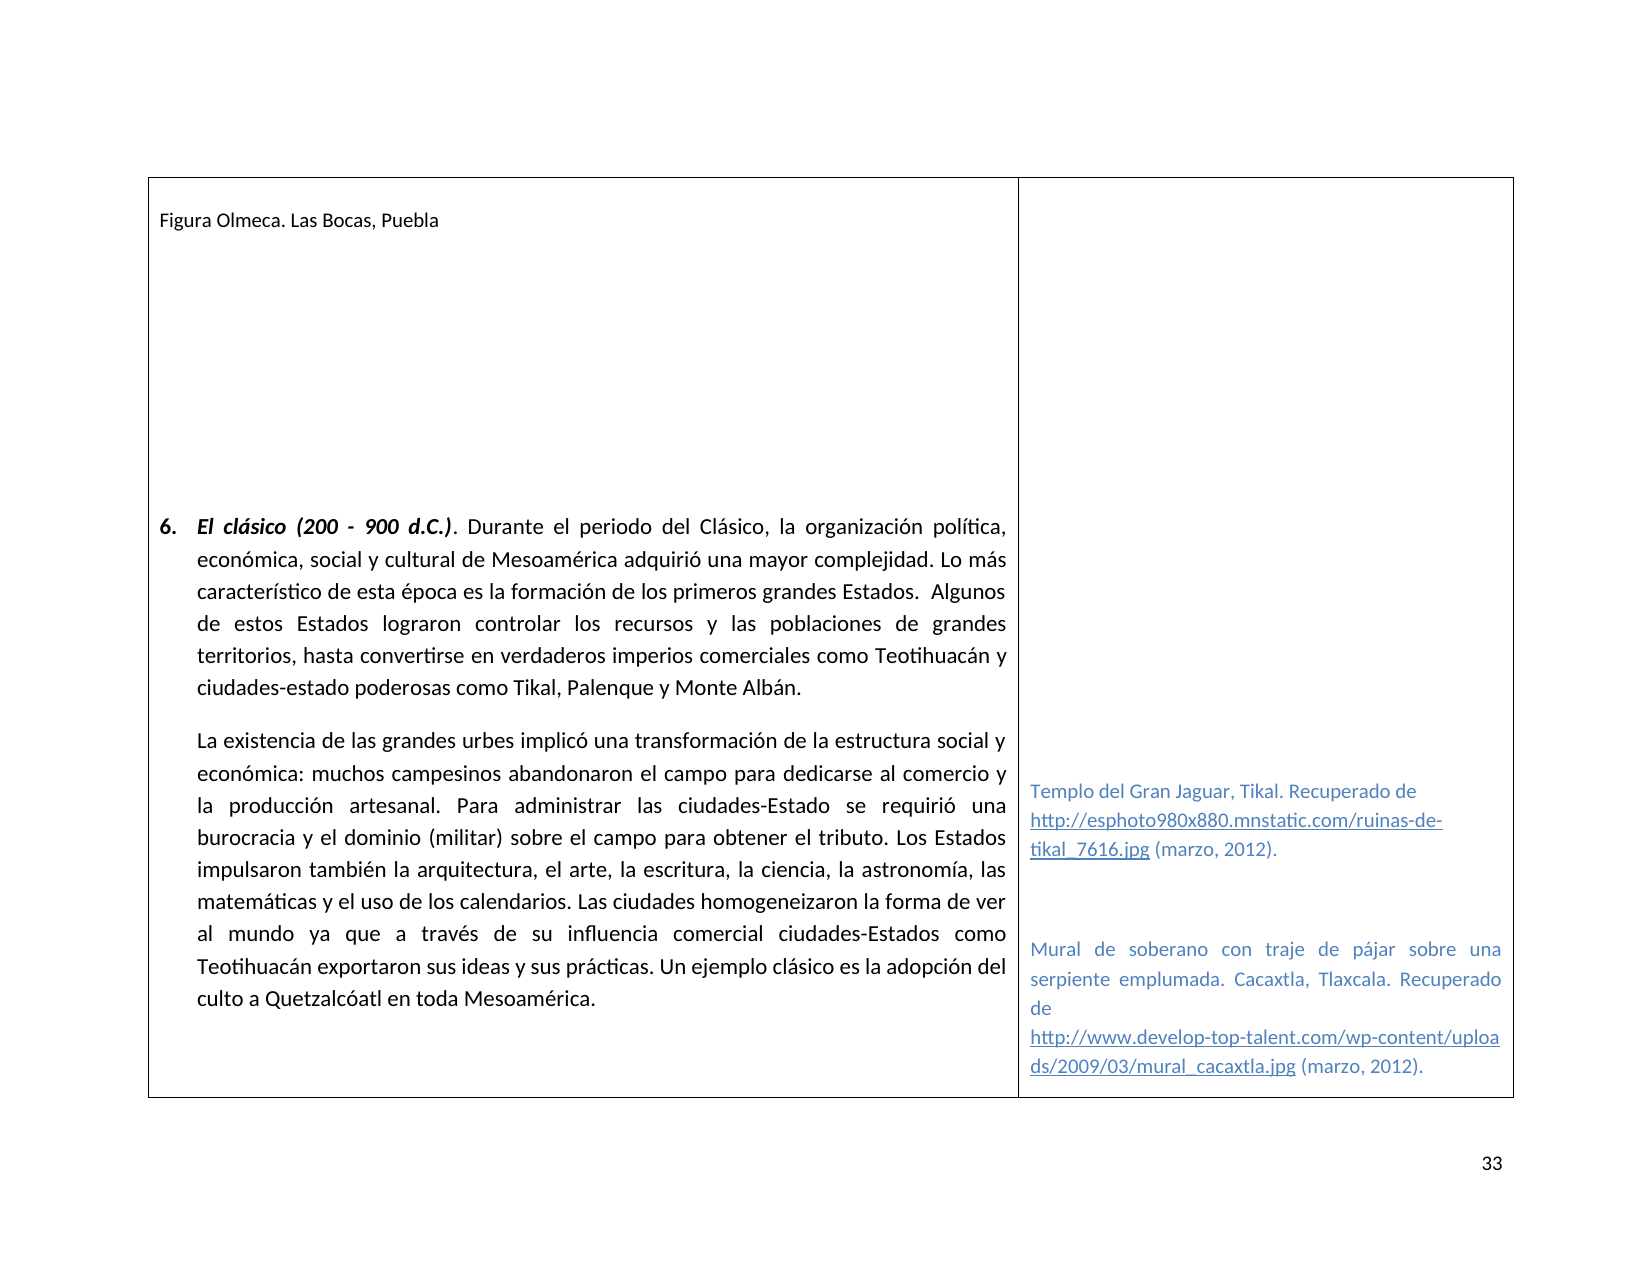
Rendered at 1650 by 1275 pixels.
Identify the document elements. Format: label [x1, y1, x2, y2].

table_cell [149, 178, 1018, 1097]
table_cell [1019, 178, 1513, 1097]
